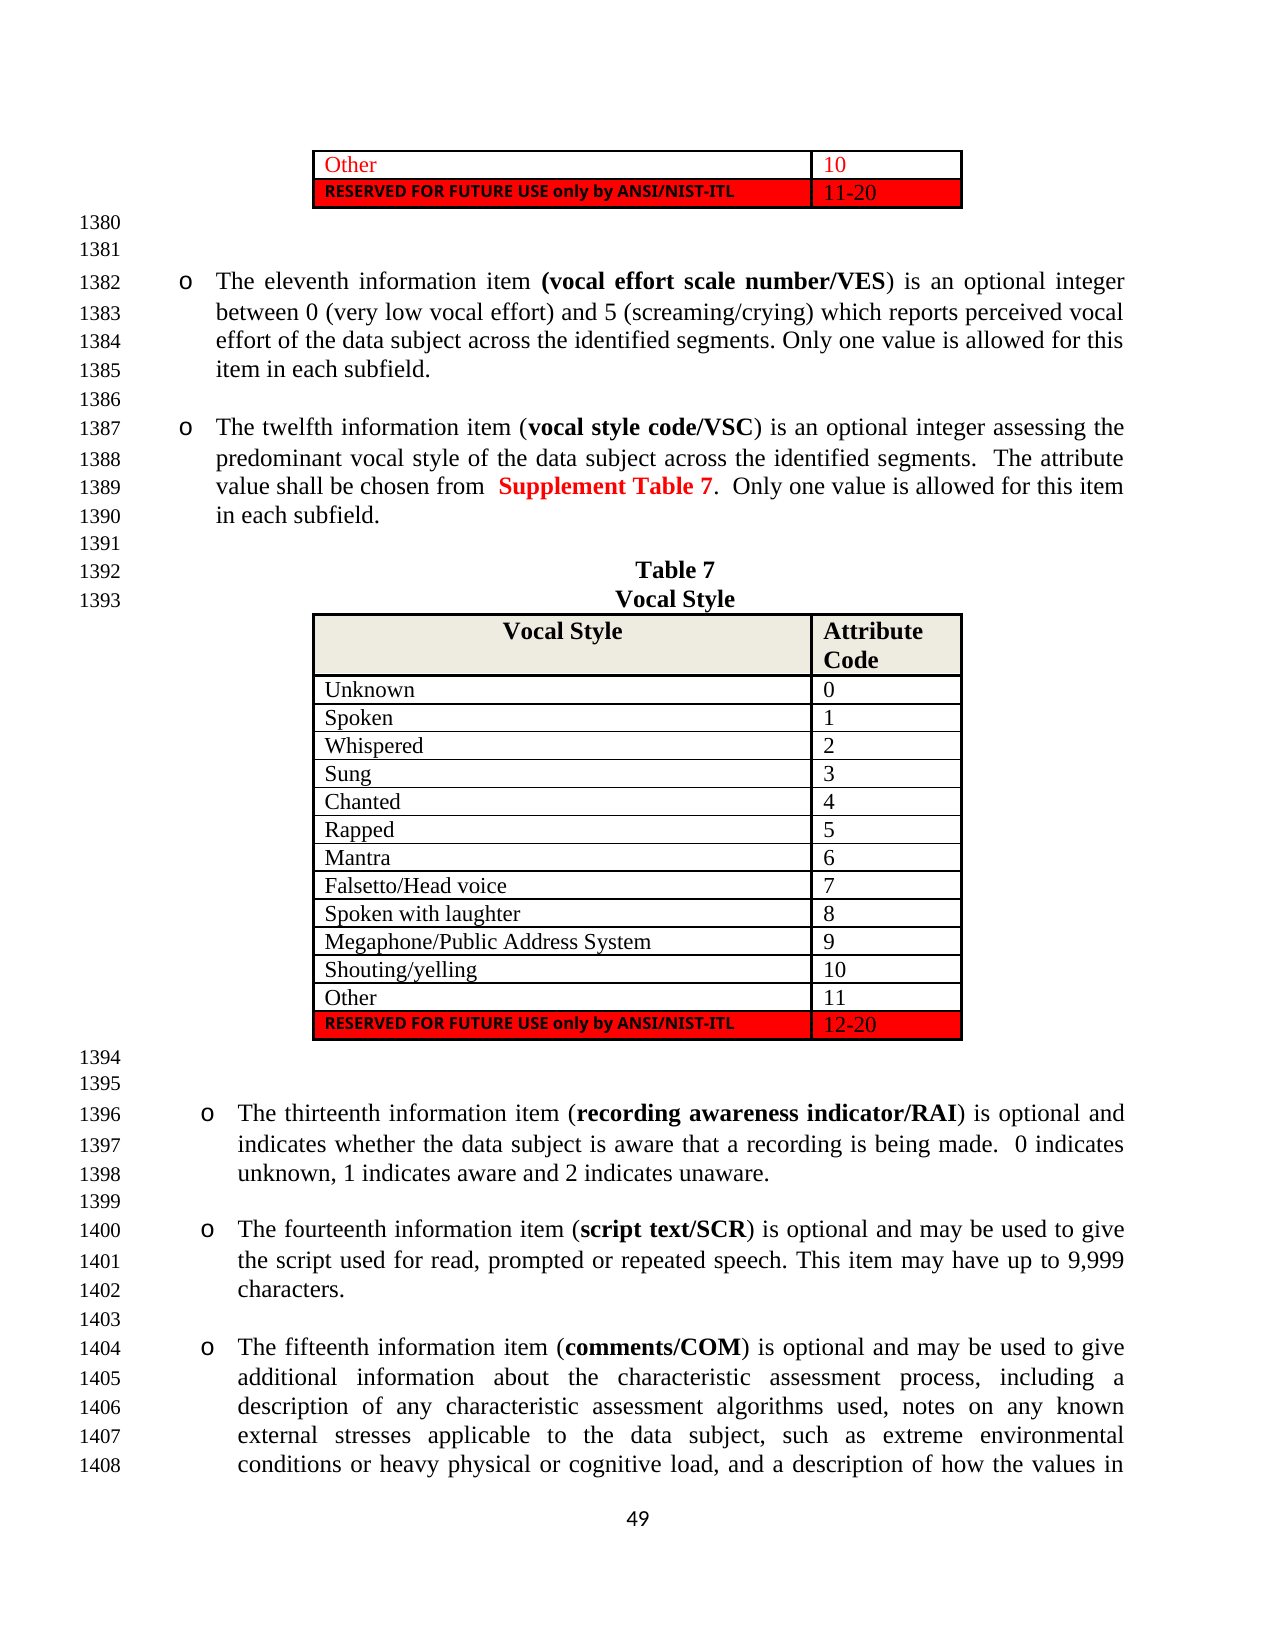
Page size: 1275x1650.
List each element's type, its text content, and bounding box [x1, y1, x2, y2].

text Vocal Style [225, 584, 1125, 613]
table_cell 7 [813, 872, 960, 898]
list The thirteenth information item (recording awareness indicator/RAI) is optional and indicates whether the data subject is aware that a recording is being made. 0 indicates unknown, 1 indicates aware and 2 indicates unaware. [200, 1098, 1125, 1186]
table_cell 11-20 [813, 180, 960, 206]
table_cell 1 [813, 705, 960, 731]
table_cell 3 [813, 760, 960, 787]
table_header Attribute Code [813, 616, 960, 673]
table_cell RESERVED FOR FUTURE USE only by ANSI/NIST-ITL [315, 1012, 810, 1038]
table_cell Spoken with laughter [315, 900, 810, 926]
table_cell Shouting/yelling [315, 956, 810, 982]
table_cell Spoken [315, 705, 810, 731]
table_cell Falsetto/Head voice [315, 872, 810, 898]
table_cell 8 [813, 900, 960, 926]
table_cell 6 [813, 844, 960, 870]
table_cell Chanted [315, 788, 810, 814]
table_cell Megaphone/Public Address System [315, 928, 810, 954]
table_cell Rapped [315, 816, 810, 842]
list The fourteenth information item (script text/SCR) is optional and may be used to give the script used for read, prompted or repeated speech. This item may have up to 9,999 characters. [200, 1214, 1125, 1303]
table_cell 2 [813, 732, 960, 759]
table_cell Other [315, 152, 810, 178]
table_header Vocal Style [315, 616, 810, 673]
table_cell Sung [315, 760, 810, 787]
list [200, 1332, 1125, 1477]
table_cell 5 [813, 816, 960, 842]
table_cell 11 [813, 984, 960, 1010]
table_cell 9 [813, 928, 960, 954]
text Table 7 [225, 555, 1125, 584]
table_cell 10 [813, 152, 960, 178]
table_cell Unknown [315, 677, 810, 703]
table_cell 4 [813, 788, 960, 814]
table_cell 12-20 [813, 1012, 960, 1038]
table_cell 0 [813, 677, 960, 703]
table_cell Other [315, 984, 810, 1010]
table_cell RESERVED FOR FUTURE USE only by ANSI/NIST-ITL [315, 180, 810, 206]
list The twelfth information item (vocal style code/VSC) is an optional integer assessing the predominant vocal style of the data subject across the identified segments. The attribute value shall be chosen from Supplement Table 7. Only one value is allowed for this item in each subfield. [178, 412, 1125, 529]
table_cell Mantra [315, 844, 810, 870]
table_cell Whispered [315, 732, 810, 759]
list The eleventh information item (vocal effort scale number/VES) is an optional integer between 0 (very low vocal effort) and 5 (screaming/crying) which reports perceived vocal effort of the data subject across the identified segments. Only one value is allowed for this item in each subfield. [178, 266, 1125, 383]
table_cell 10 [813, 956, 960, 982]
